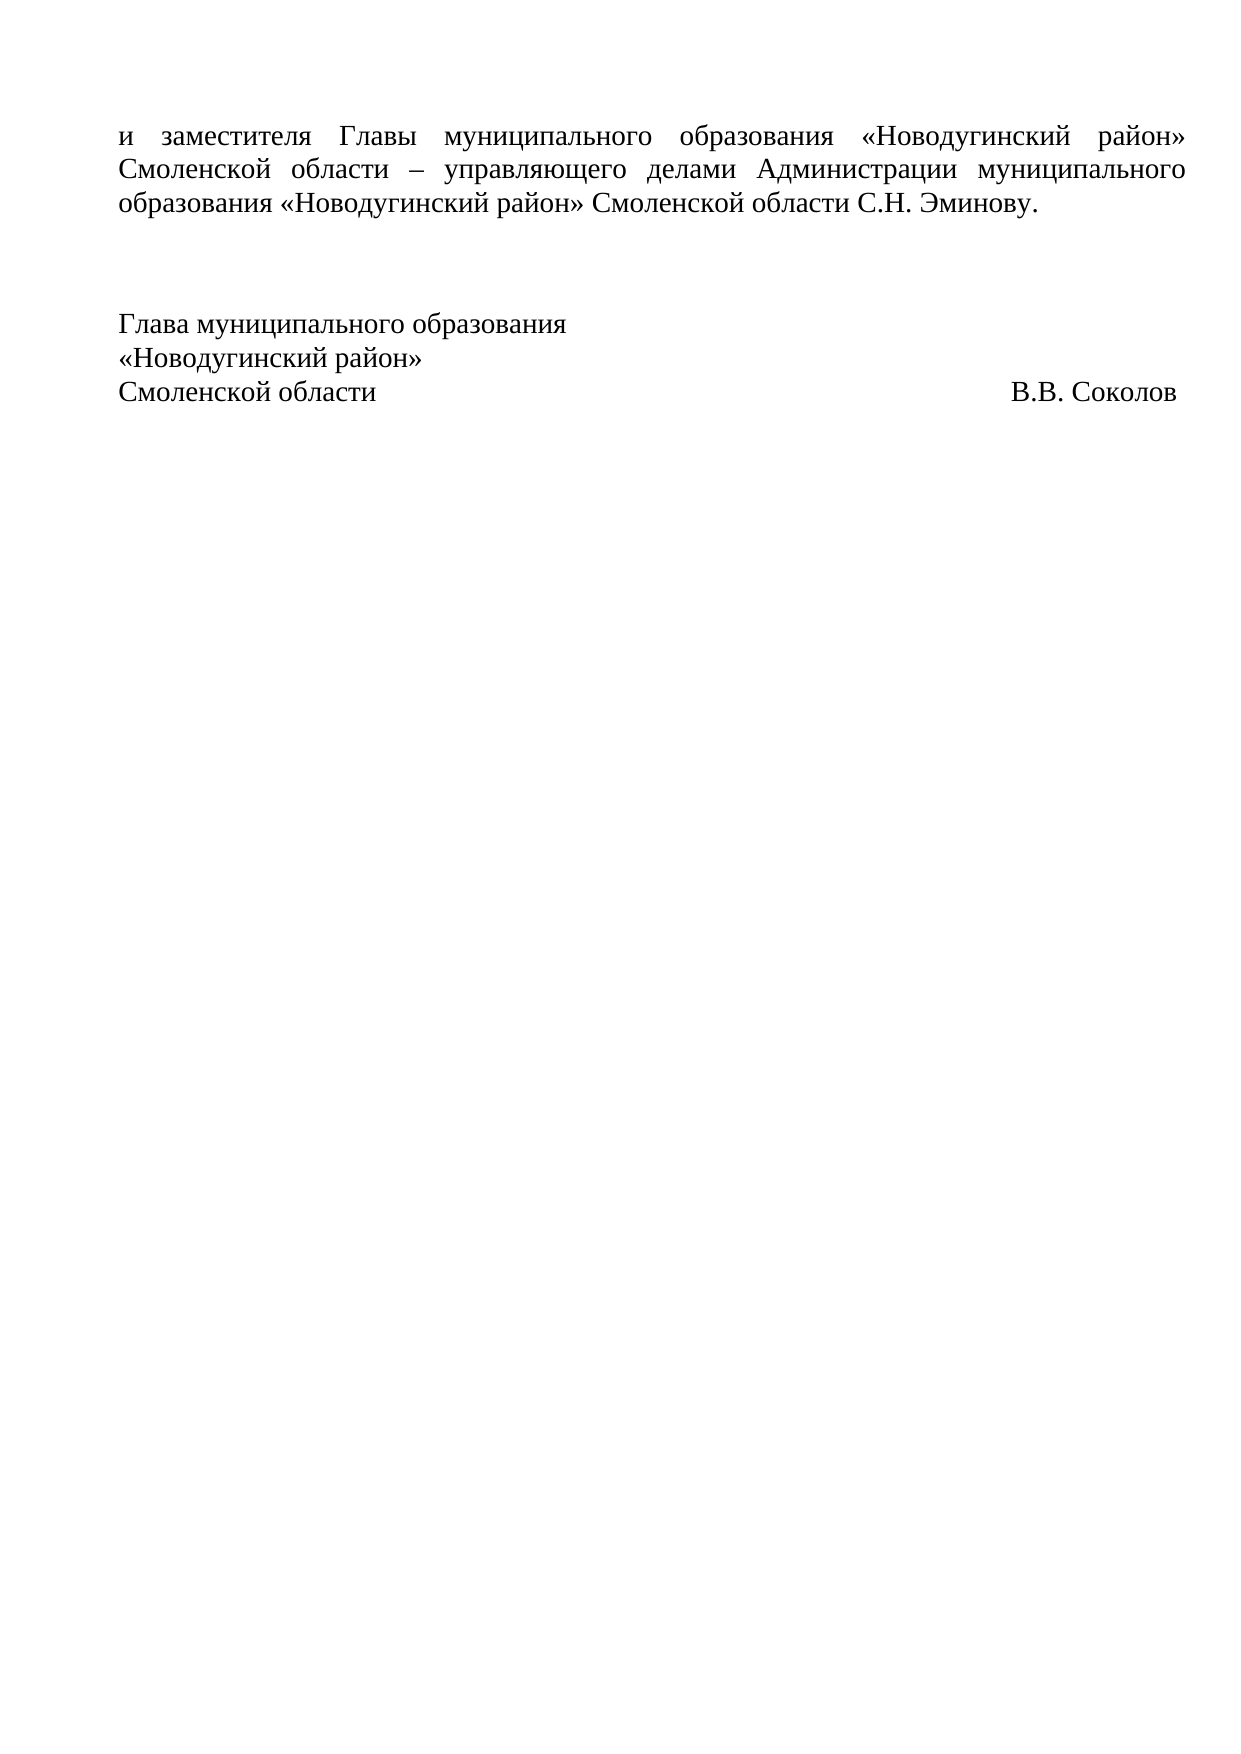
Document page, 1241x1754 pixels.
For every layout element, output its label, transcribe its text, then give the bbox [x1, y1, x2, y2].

text Смоленской области В.В. Соколов [118, 374, 1187, 407]
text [118, 118, 1187, 219]
text «Новодугинский район» [118, 340, 1122, 374]
text Глава муниципального образования [118, 307, 1122, 340]
